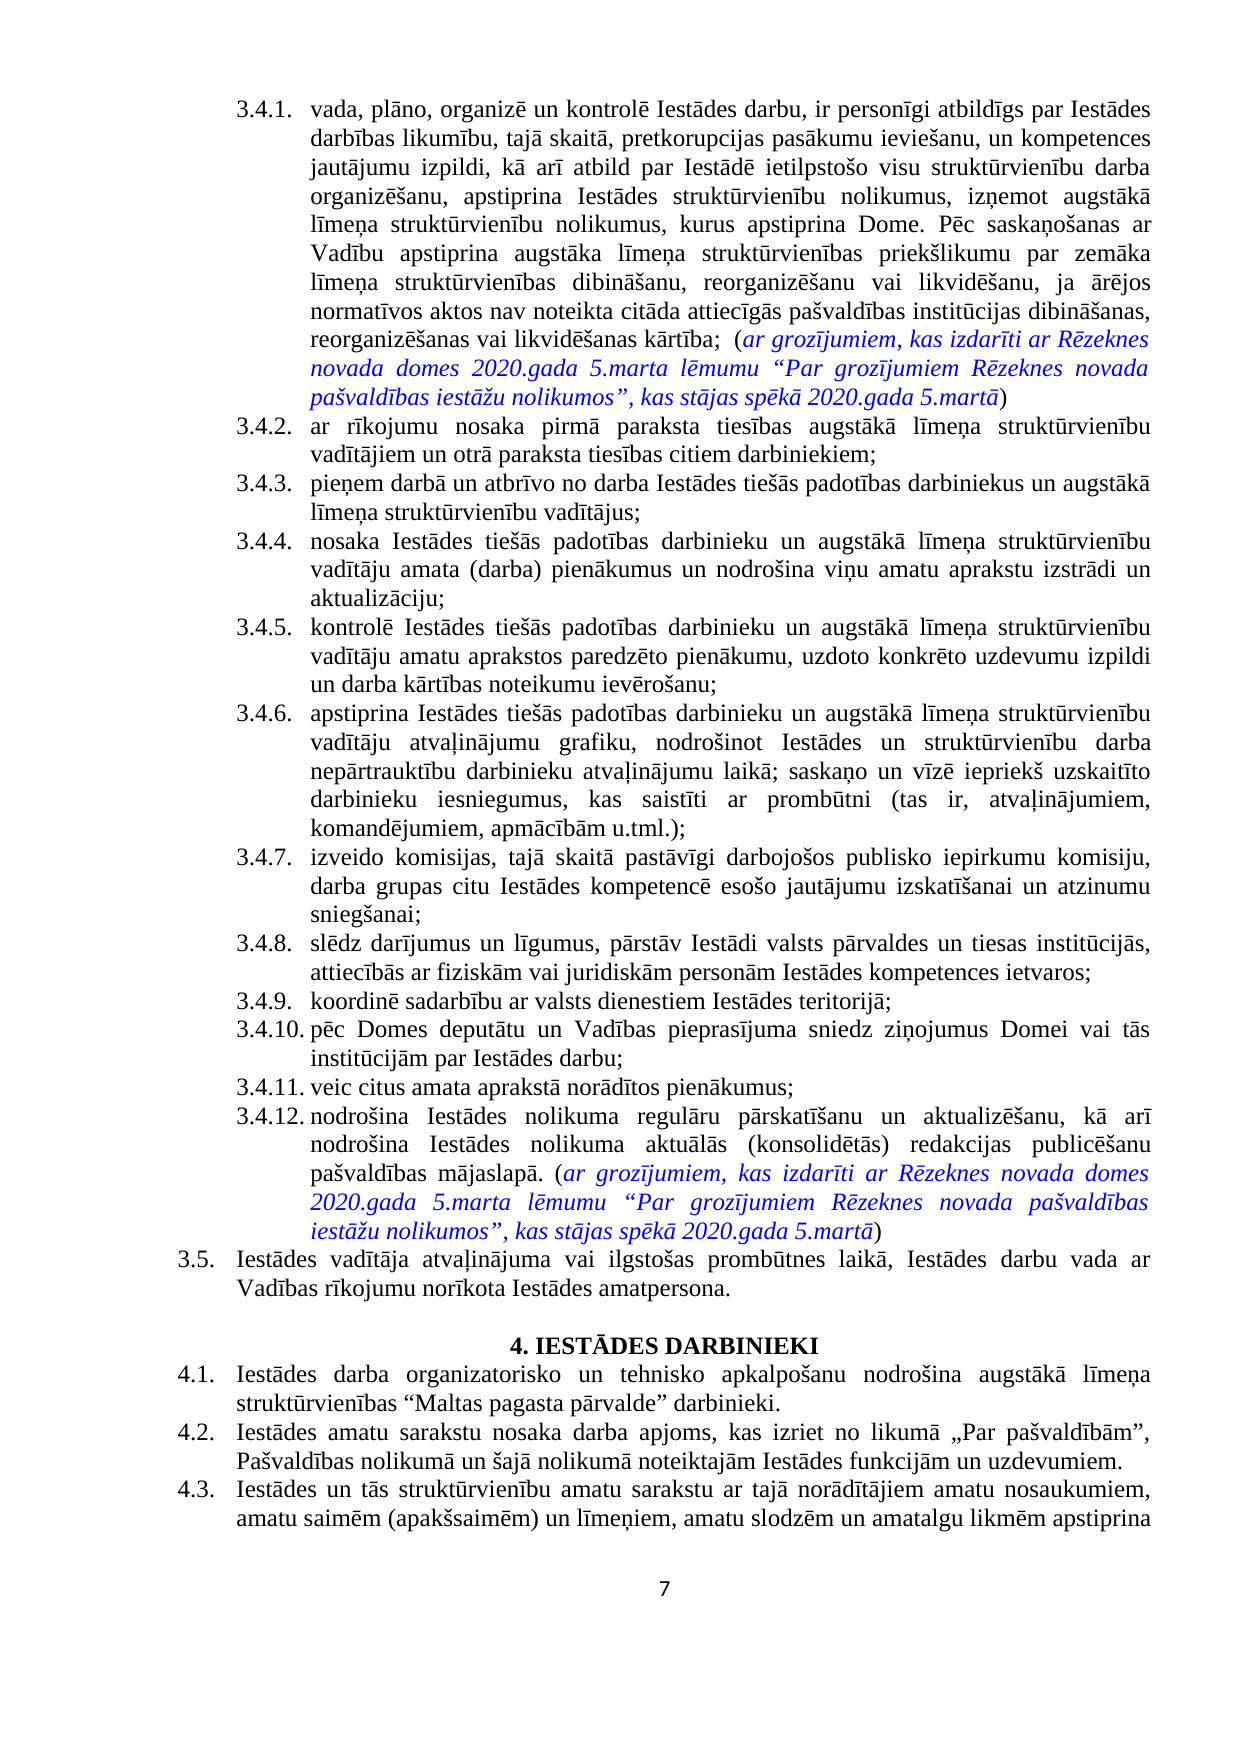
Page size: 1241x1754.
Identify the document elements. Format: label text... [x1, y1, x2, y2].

list Iestādes darba organizatorisko un tehnisko apkalpošanu nodrošina augstākā līmeņa struktūrvienības “Maltas pagasta pārvalde” darbinieki. [177, 1359, 1152, 1417]
list pieņem darbā un atbrīvo no darba Iestādes tiešās padotības darbiniekus un augstākā līmeņa struktūrvienību vadītājus; [236, 468, 1152, 526]
list ar rīkojumu nosaka pirmā paraksta tiesības augstākā līmeņa struktūrvienību vadītājiem un otrā paraksta tiesības citiem darbiniekiem; [236, 411, 1152, 468]
list veic citus amata aprakstā norādītos pienākumus; [236, 1072, 1152, 1101]
list koordinē sadarbību ar valsts dienestiem Iestādes teritorijā; [236, 986, 1152, 1014]
list apstiprina Iestādes tiešās padotības darbinieku un augstākā līmeņa struktūrvienību vadītāju atvaļinājumu grafiku, nodrošinot Iestādes un struktūrvienību darba nepārtrauktību darbinieku atvaļinājumu laikā; saskaņo un vīzē iepriekš uzskaitīto darbinieku iesniegumus, kas saistīti ar prombūtni (tas ir, atvaļinājumiem, komandējumiem, apmācībām u.tml.); [236, 698, 1152, 842]
list Iestādes amatu sarakstu nosaka darba apjoms, kas izriet no likumā „Par pašvaldībām”, Pašvaldības nolikumā un šajā nolikumā noteiktajām Iestādes funkcijām un uzdevumiem. [177, 1417, 1152, 1474]
list pēc Domes deputātu un Vadības pieprasījuma sniedz ziņojumus Domei vai tās institūcijām par Iestādes darbu; [236, 1014, 1152, 1072]
list slēdz darījumus un līgumus, pārstāv Iestādi valsts pārvaldes un tiesas institūcijās, attiecībās ar fiziskām vai juridiskām personām Iestādes kompetences ietvaros; [236, 928, 1152, 986]
list nosaka Iestādes tiešās padotības darbinieku un augstākā līmeņa struktūrvienību vadītāju amata (darba) pienākumus un nodrošina viņu amatu aprakstu izstrādi un aktualizāciju; [236, 526, 1152, 612]
list izveido komisijas, tajā skaitā pastāvīgi darbojošos publisko iepirkumu komisiju, darba grupas citu Iestādes kompetencē esošo jautājumu izskatīšanai un atzinumu sniegšanai; [236, 842, 1152, 928]
list vada, plāno, organizē un kontrolē Iestādes darbu, ir personīgi atbildīgs par Iestādes darbības likumību, tajā skaitā, pretkorupcijas pasākumu ieviešanu, un kompetences jautājumu izpildi, kā arī atbild par Iestādē ietilpstošo visu struktūrvienību darba organizēšanu, apstiprina Iestādes struktūrvienību nolikumus, izņemot augstākā līmeņa struktūrvienību nolikumus, kurus apstiprina Dome. Pēc saskaņošanas ar Vadību apstiprina augstāka līmeņa struktūrvienības priekšlikumu par zemāka līmeņa struktūrvienības dibināšanu, reorganizēšanu vai likvidēšanu, ja ārējos normatīvos aktos nav noteikta citāda attiecīgās pašvaldības institūcijas dibināšanas, reorganizēšanas vai likvidēšanas kārtība; (ar grozījumiem, kas izdarīti ar Rēzeknes novada domes 2020.gada 5.marta lēmumu “Par grozījumiem Rēzeknes novada pašvaldības iestāžu nolikumos”, kas stājas spēkā 2020.gada 5.martā) [236, 94, 1152, 411]
list kontrolē Iestādes tiešās padotības darbinieku un augstākā līmeņa struktūrvienību vadītāju amatu aprakstos paredzēto pienākumu, uzdoto konkrēto uzdevumu izpildi un darba kārtības noteikumu ievērošanu; [236, 612, 1152, 698]
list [177, 1474, 1152, 1532]
list nodrošina Iestādes nolikuma regulāru pārskatīšanu un aktualizēšanu, kā arī nodrošina Iestādes nolikuma aktuālās (konsolidētās) redakcijas publicēšanu pašvaldības mājaslapā. (ar grozījumiem, kas izdarīti ar Rēzeknes novada domes 2020.gada 5.marta lēmumu “Par grozījumiem Rēzeknes novada pašvaldības iestāžu nolikumos”, kas stājas spēkā 2020.gada 5.martā) [236, 1101, 1152, 1244]
list Iestādes vadītāja atvaļinājuma vai ilgstošas prombūtnes laikā, Iestādes darbu vada ar Vadības rīkojumu norīkota Iestādes amatpersona. [177, 1244, 1152, 1302]
text 4. IESTĀDES DARBINIEKI [177, 1331, 1152, 1359]
